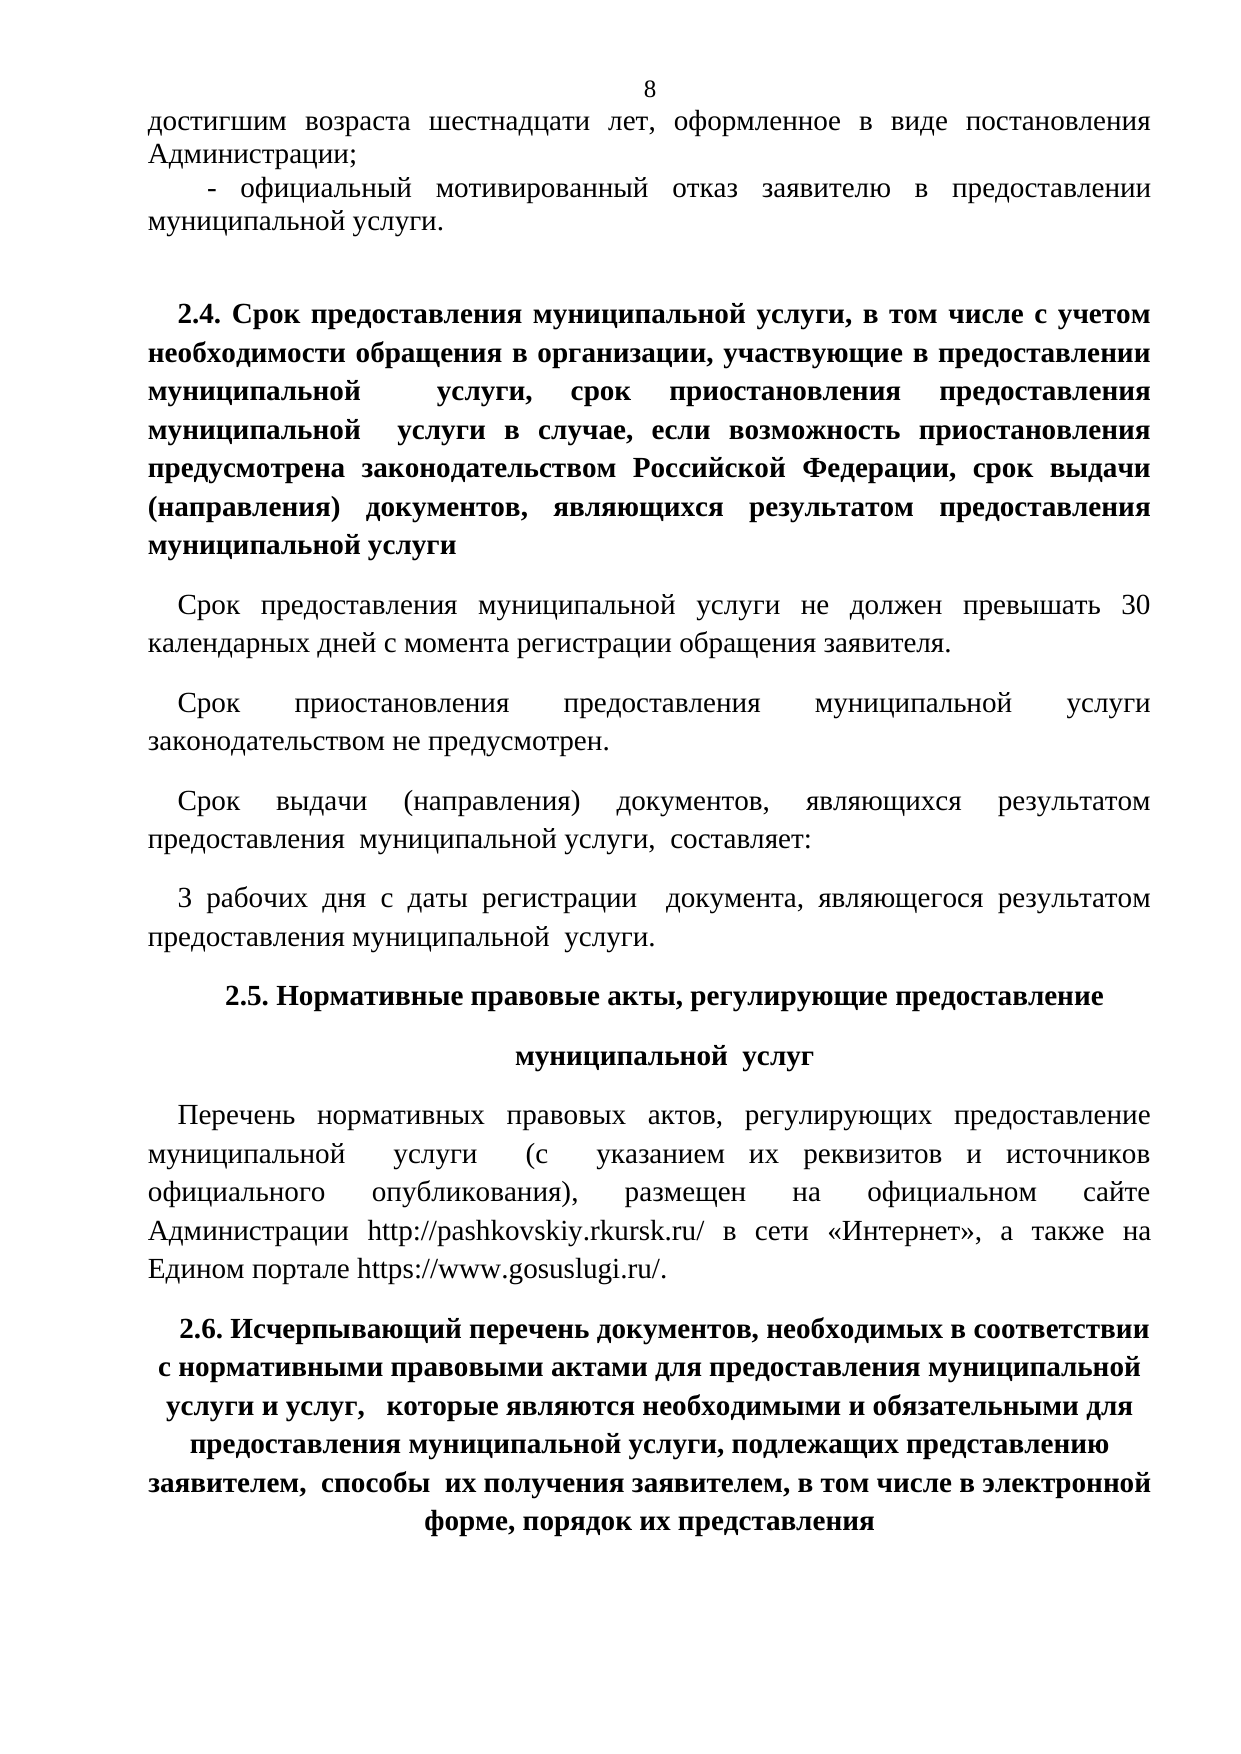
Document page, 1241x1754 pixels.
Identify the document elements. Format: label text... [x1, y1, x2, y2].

text Срок приостановления предоставления муниципальной услуги законодательством не предусмотрен. [148, 685, 1152, 757]
text 3 рабочих дня с даты регистрации документа, являющегося результатом предоставления муниципальной услуги. [148, 881, 1152, 953]
text Перечень нормативных правовых актов, регулирующих предоставление муниципальной услуги (с указанием их реквизитов и источников официального опубликования), размещен на официальном сайте Администрации http://pashkovskiy.rkursk.ru/ в сети «Интернет», а также на Едином портале https://www.gosuslugi.ru/. [148, 1097, 1152, 1285]
text муниципальной услуг [148, 1038, 1152, 1071]
text 2.4. Срок предоставления муниципальной услуги, в том числе с учетом необходимости обращения в организации, участвующие в предоставлении муниципальной услуги, срок приостановления предоставления муниципальной услуги в случае, если возможность приостановления предусмотрена законодательством Российской Федерации, срок выдачи (направления) документов, являющихся результатом предоставления муниципальной услуги [148, 296, 1152, 561]
text Срок выдачи (направления) документов, являющихся результатом предоставления муниципальной услуги, составляет: [148, 783, 1152, 855]
text 2.5. Нормативные правовые акты, регулирующие предоставление [148, 978, 1152, 1012]
text 2.6. Исчерпывающий перечень документов, необходимых в соответствии с нормативными правовыми актами для предоставления муниципальной услуги и услуг, которые являются необходимыми и обязательными для предоставления муниципальной услуги, подлежащих представлению заявителем, способы их получения заявителем, в том числе в электронной форме, порядок их представления [148, 1311, 1152, 1537]
text - официальный мотивированный отказ заявителю в предоставлении муниципальной услуги. [148, 170, 1152, 237]
text Срок предоставления муниципальной услуги не должен превышать 30 календарных дней с момента регистрации обращения заявителя. [148, 587, 1152, 659]
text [148, 103, 1152, 170]
